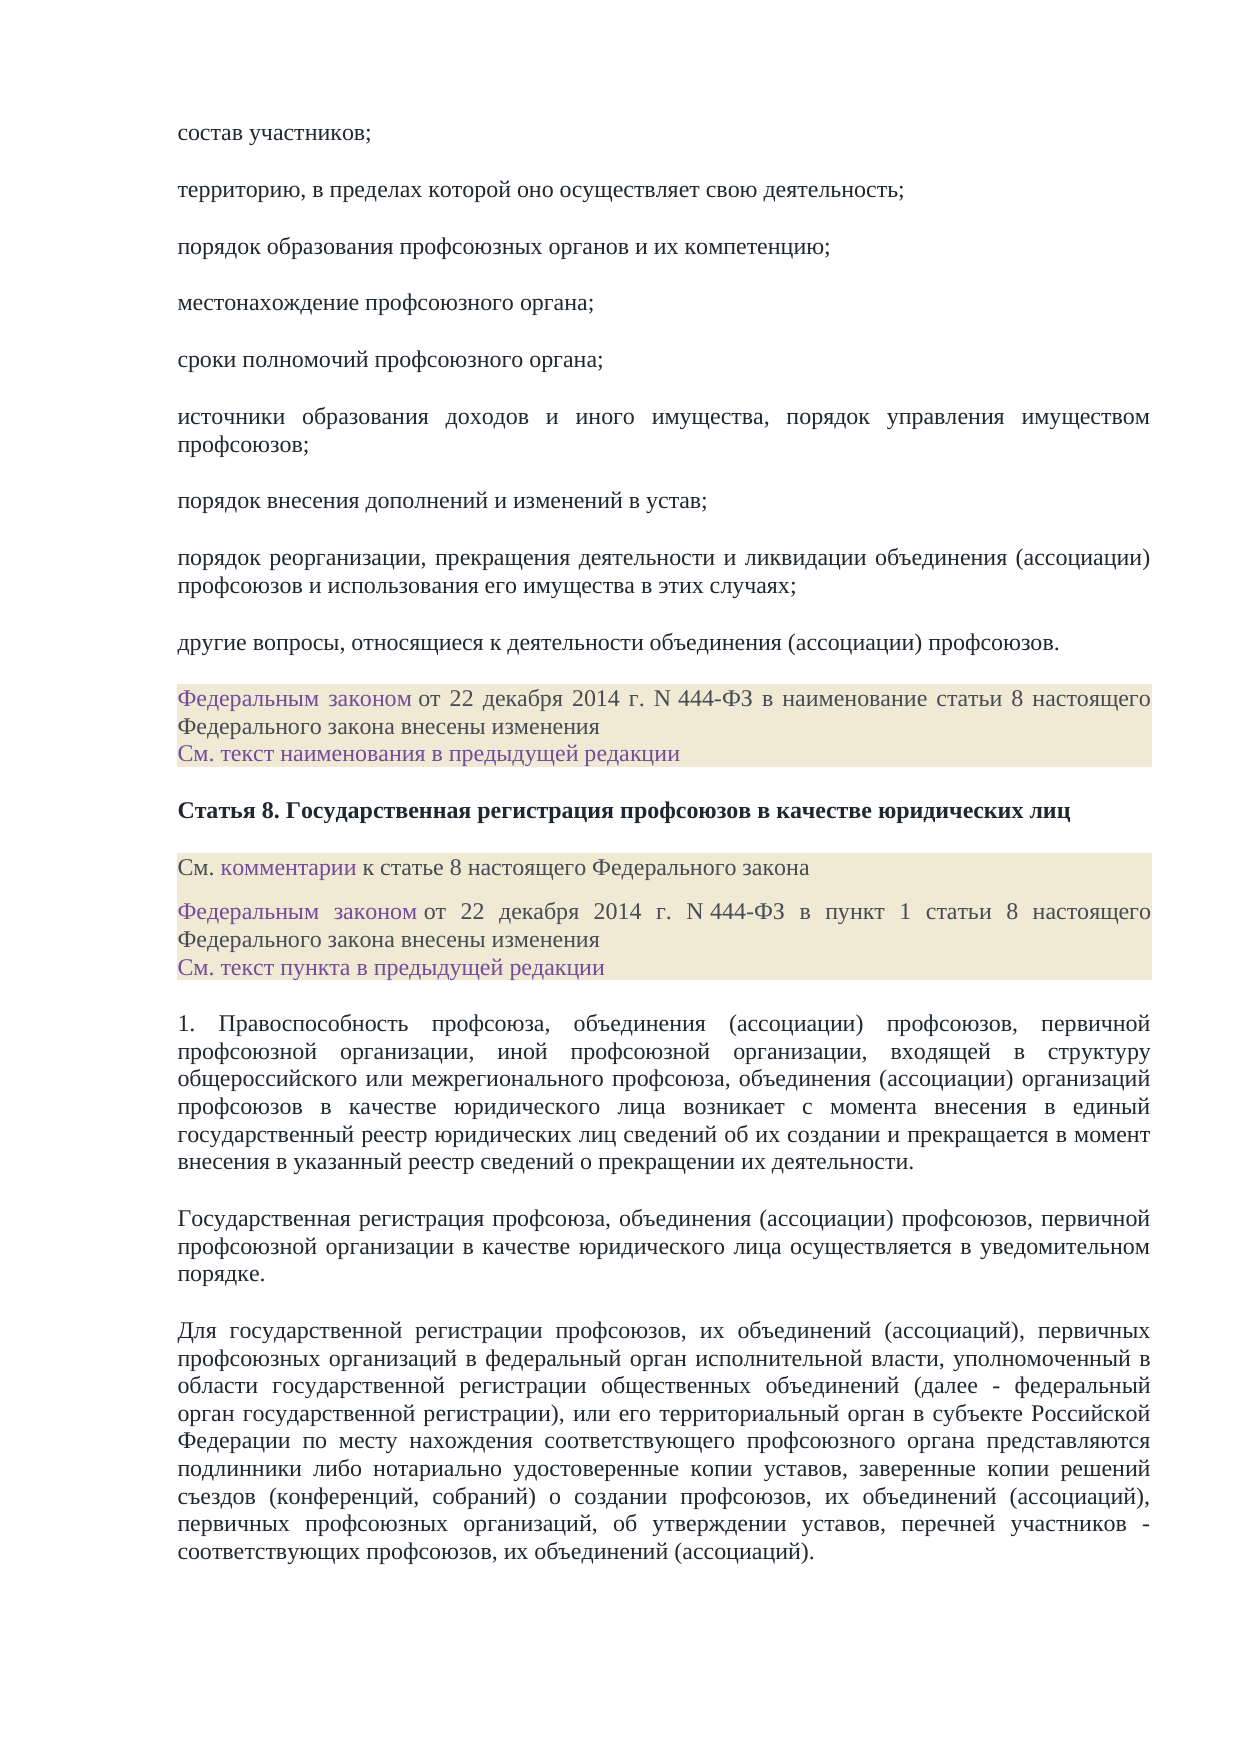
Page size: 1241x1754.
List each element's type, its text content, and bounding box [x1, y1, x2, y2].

text 1. Правоспособность профсоюза, объединения (ассоциации) профсоюзов, первичной профсоюзной организации, иной профсоюзной организации, входящей в структуру общероссийского или межрегионального профсоюза, объединения (ассоциации) организаций профсоюзов в качестве юридического лица возникает с момента внесения в единый государственный реестр юридических лиц сведений об их создании и прекращается в момент внесения в указанный реестр сведений о прекращении их деятельности. [177, 1009, 1152, 1175]
text порядок реорганизации, прекращения деятельности и ликвидации объединения (ассоциации) профсоюзов и использования его имущества в этих случаях; [177, 543, 1152, 598]
text Статья 8. Государственная регистрация профсоюзов в качестве юридических лиц [177, 796, 1152, 824]
text Федеральным законом от 22 декабря 2014 г. N 444-ФЗ в пункт 1 статьи 8 настоящего Федерального закона внесены изменения [177, 897, 1152, 952]
text сроки полномочий профсоюзного органа; [177, 345, 1152, 373]
text источники образования доходов и иного имущества, порядок управления имуществом профсоюзов; [177, 402, 1152, 457]
text порядок внесения дополнений и изменений в устав; [177, 486, 1152, 514]
text состав участников; [177, 118, 1152, 146]
text другие вопросы, относящиеся к деятельности объединения (ассоциации) профсоюзов. [177, 627, 1152, 655]
text Государственная регистрация профсоюза, объединения (ассоциации) профсоюзов, первичной профсоюзной организации в качестве юридического лица осуществляется в уведомительном порядке. [177, 1204, 1152, 1287]
text Федеральным законом от 22 декабря 2014 г. N 444-ФЗ в наименование статьи 8 настоящего Федерального закона внесены изменения [177, 684, 1152, 739]
text См. комментарии к статье 8 настоящего Федерального закона [177, 853, 1152, 881]
text порядок образования профсоюзных органов и их компетенцию; [177, 232, 1152, 259]
text Для государственной регистрации профсоюзов, их объединений (ассоциаций), первичных профсоюзных организаций в федеральный орган исполнительной власти, уполномоченный в области государственной регистрации общественных объединений (далее - федеральный орган государственной регистрации), или его территориальный орган в субъекте Российской Федерации по месту нахождения соответствующего профсоюзного органа представляются подлинники либо нотариально удостоверенные копии уставов, заверенные копии решений съездов (конференций, собраний) о создании профсоюзов, их объединений (ассоциаций), первичных профсоюзных организаций, об утверждении уставов, перечней участников - соответствующих профсоюзов, их объединений (ассоциаций). [177, 1316, 1152, 1564]
text местонахождение профсоюзного органа; [177, 288, 1152, 316]
text территорию, в пределах которой оно осуществляет свою деятельность; [177, 175, 1152, 202]
text См. текст наименования в предыдущей редакции [177, 739, 1152, 767]
text См. текст пункта в предыдущей редакции [177, 952, 1152, 980]
